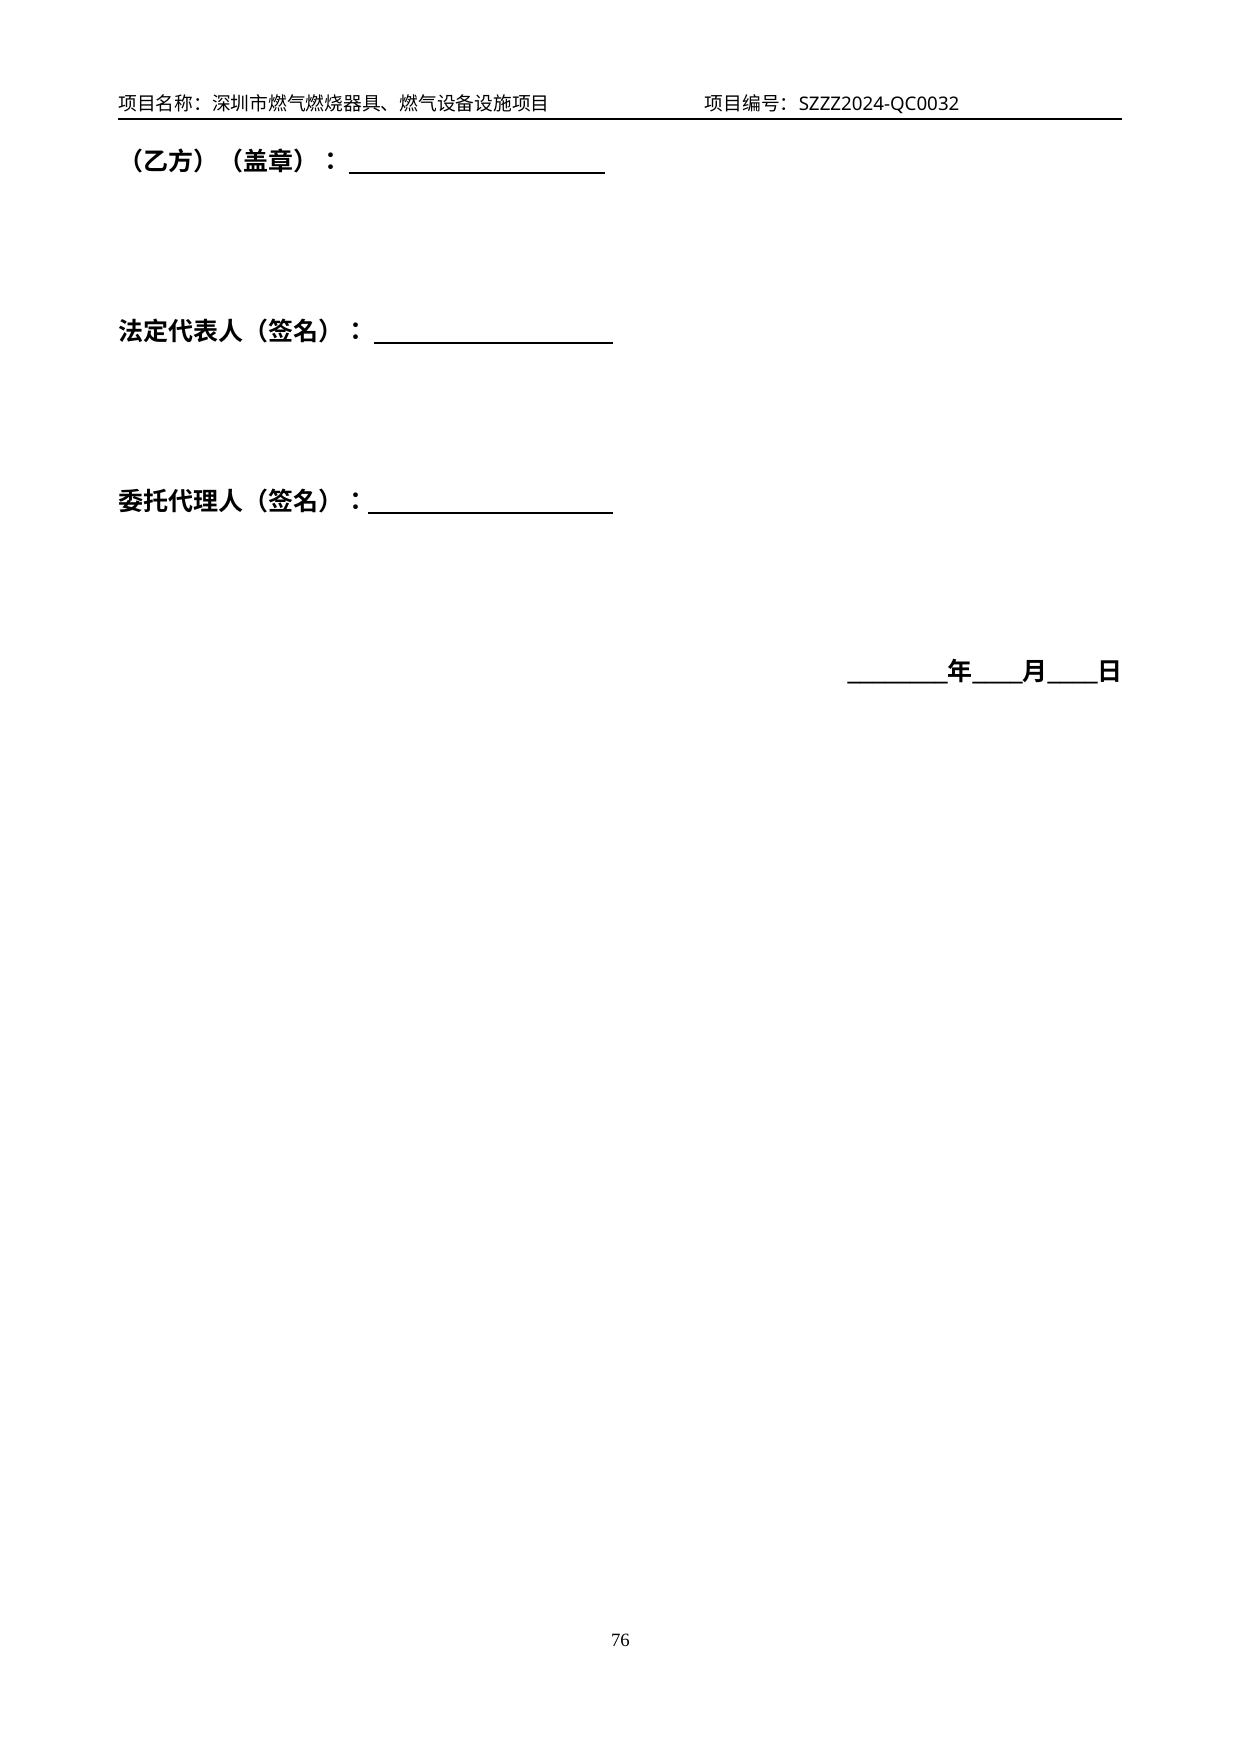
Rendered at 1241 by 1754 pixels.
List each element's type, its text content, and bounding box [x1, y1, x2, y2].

text （乙方）（盖章）： [118, 127, 1122, 192]
text 法定代表人（签名）： [118, 297, 1122, 362]
text ________年____月____日 [118, 637, 1122, 702]
text 委托代理人（签名）： [118, 467, 1122, 532]
